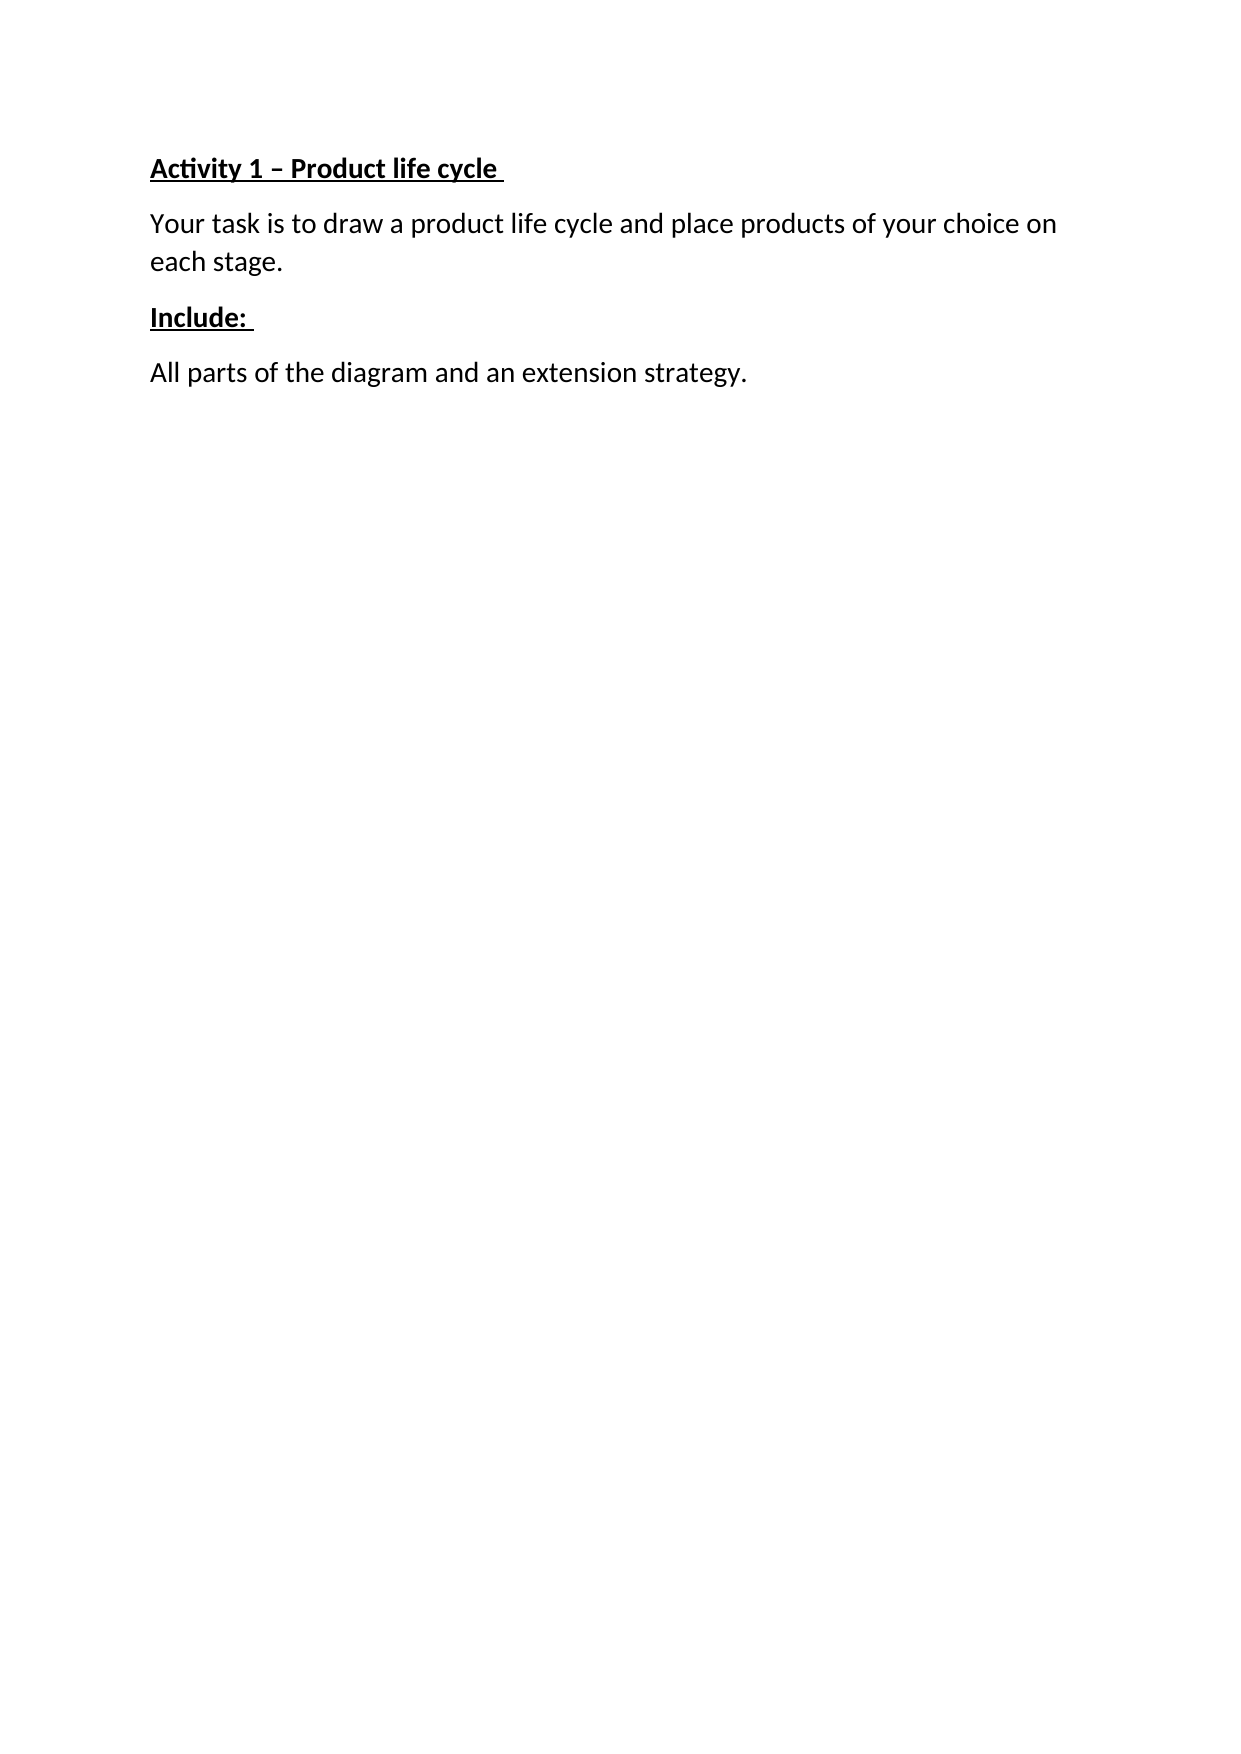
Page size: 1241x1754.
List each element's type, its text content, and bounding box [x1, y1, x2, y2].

text Activity 1 – Product life cycle [150, 150, 1090, 186]
text All parts of the diagram and an extension strategy. [150, 354, 1090, 389]
text Your task is to draw a product life cycle and place products of your choice on each stage. [150, 205, 1090, 279]
text Include: [150, 299, 1090, 334]
